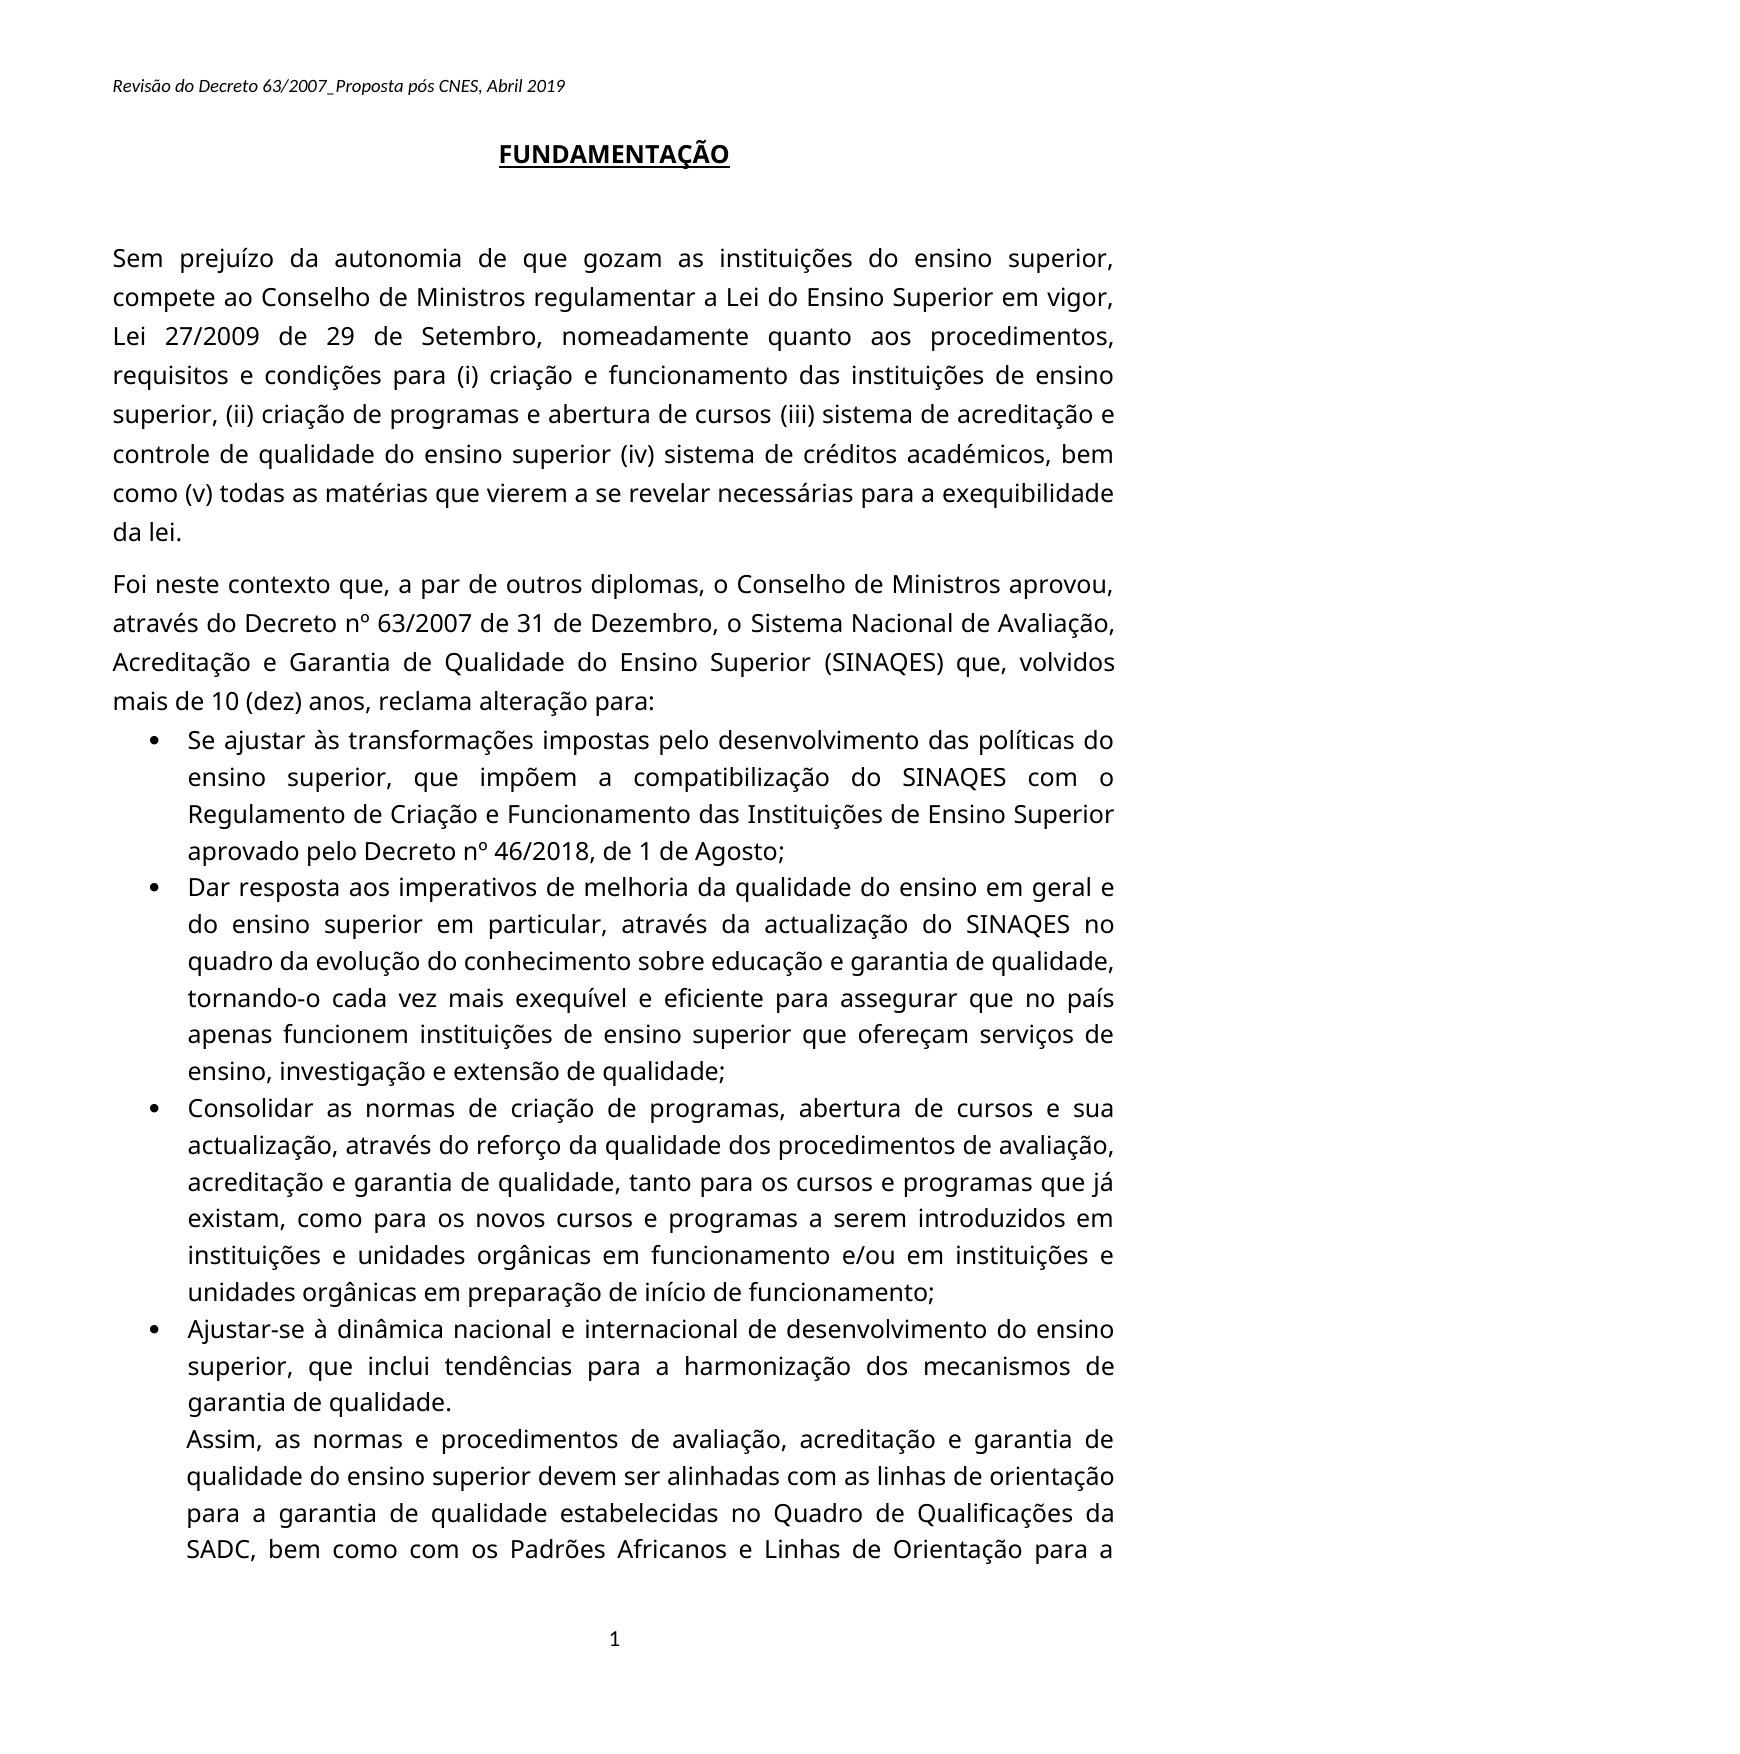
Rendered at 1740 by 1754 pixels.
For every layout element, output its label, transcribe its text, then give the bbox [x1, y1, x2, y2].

list Se ajustar às transformações impostas pelo desenvolvimento das políticas do ensino superior, que impõem a compatibilização do SINAQES com o Regulamento de Criação e Funcionamento das Instituições de Ensino Superior aprovado pelo Decreto nº 46/2018, de 1 de Agosto; [150, 723, 1116, 867]
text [186, 1422, 1116, 1566]
list Consolidar as normas de criação de programas, abertura de cursos e sua actualização, através do reforço da qualidade dos procedimentos de avaliação, acreditação e garantia de qualidade, tanto para os cursos e programas que já existam, como para os novos cursos e programas a serem introduzidos em instituições e unidades orgânicas em funcionamento e/ou em instituições e unidades orgânicas em preparação de início de funcionamento; [150, 1091, 1116, 1309]
text Foi neste contexto que, a par de outros diplomas, o Conselho de Ministros aprovou, através do Decreto nº 63/2007 de 31 de Dezembro, o Sistema Nacional de Avaliação, Acreditação e Garantia de Qualidade do Ensino Superior (SINAQES) que, volvidos mais de 10 (dez) anos, reclama alteração para: [112, 566, 1116, 718]
text Sem prejuízo da autonomia de que gozam as instituições do ensino superior, compete ao Conselho de Ministros regulamentar a Lei do Ensino Superior em vigor, Lei 27/2009 de 29 de Setembro, nomeadamente quanto aos procedimentos, requisitos e condições para (i) criação e funcionamento das instituições de ensino superior, (ii) criação de programas e abertura de cursos (iii) sistema de acreditação e controle de qualidade do ensino superior (iv) sistema de créditos académicos, bem como (v) todas as matérias que vierem a se revelar necessárias para a exequibilidade da lei. [112, 241, 1116, 549]
text Fundamentação [112, 137, 1116, 171]
list Ajustar-se à dinâmica nacional e internacional de desenvolvimento do ensino superior, que inclui tendências para a harmonização dos mecanismos de garantia de qualidade. [150, 1311, 1116, 1419]
list Dar resposta aos imperativos de melhoria da qualidade do ensino em geral e do ensino superior em particular, através da actualização do SINAQES no quadro da evolução do conhecimento sobre educação e garantia de qualidade, tornando-o cada vez mais exequível e eficiente para assegurar que no país apenas funcionem instituições de ensino superior que ofereçam serviços de ensino, investigação e extensão de qualidade; [150, 870, 1116, 1088]
